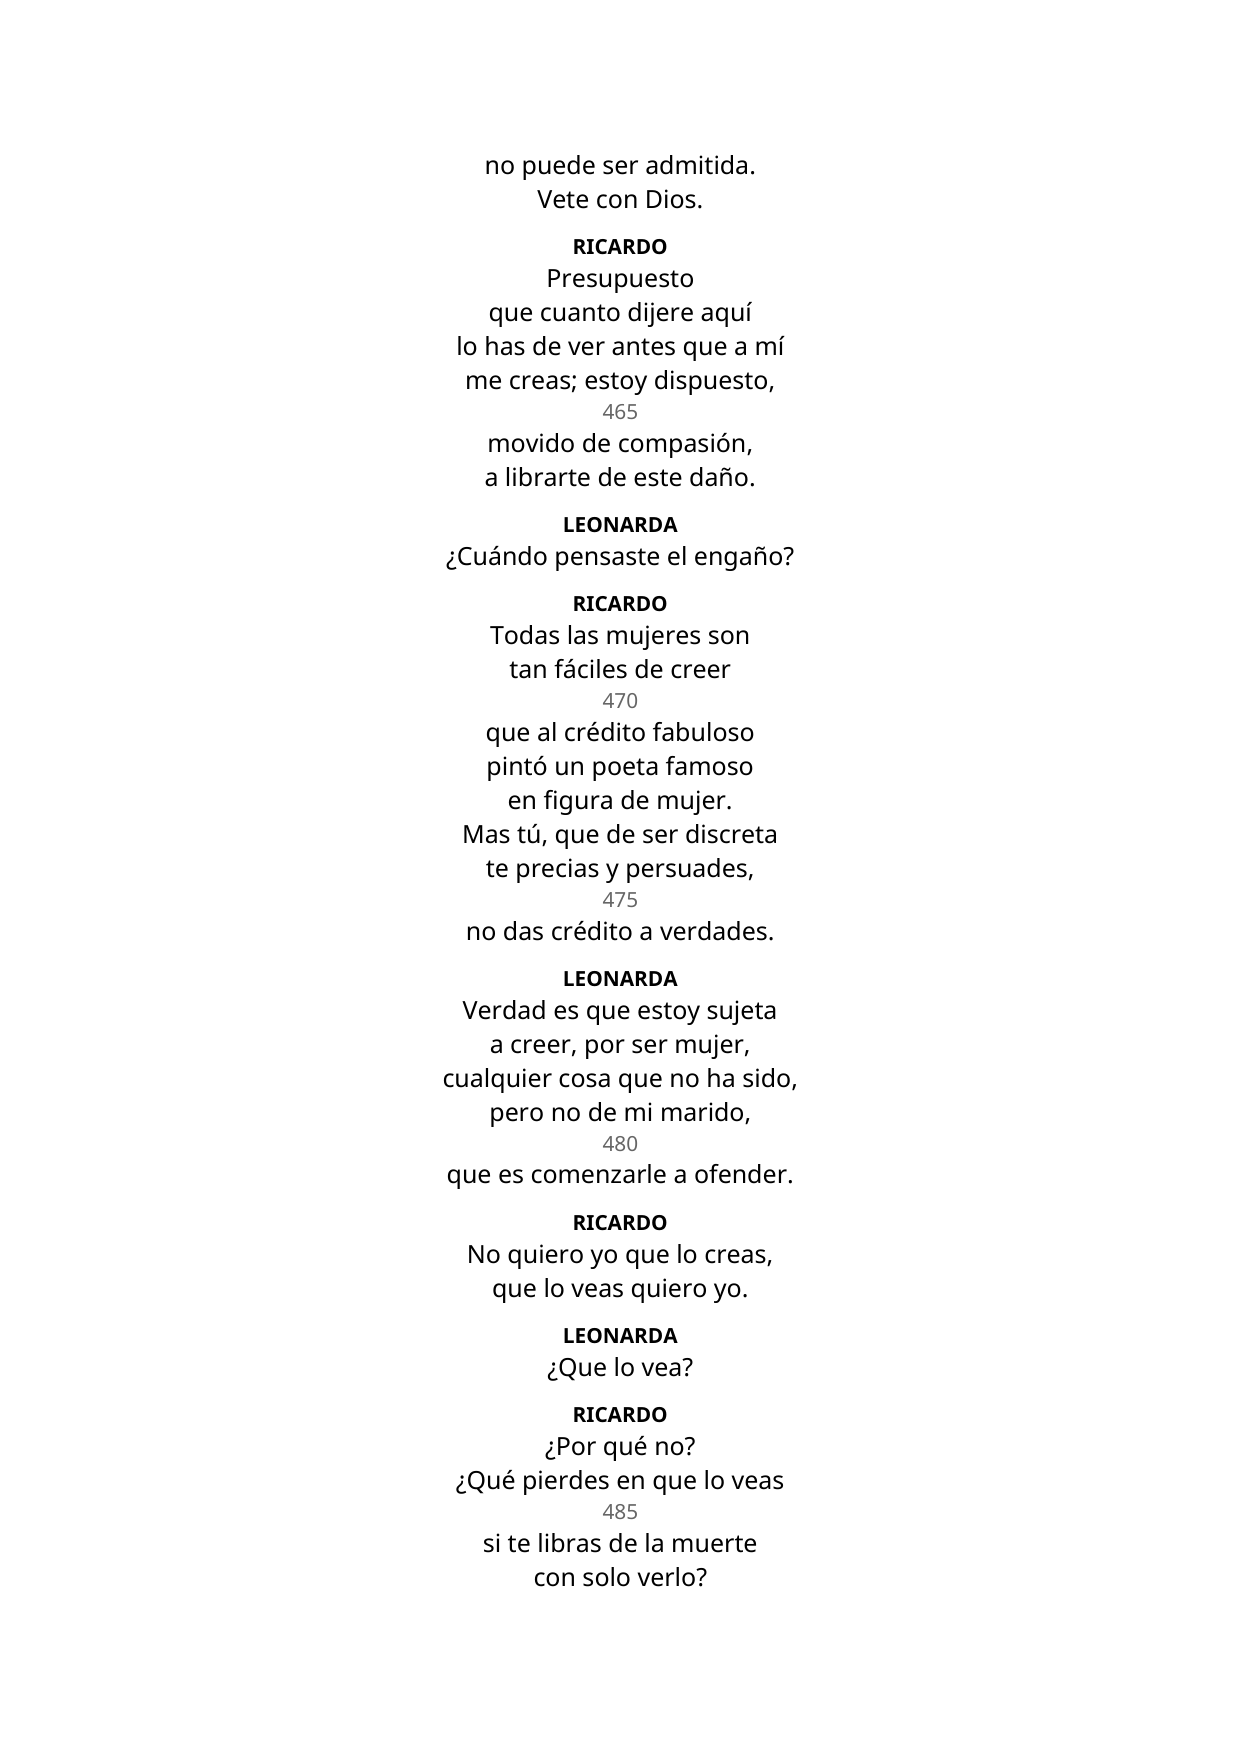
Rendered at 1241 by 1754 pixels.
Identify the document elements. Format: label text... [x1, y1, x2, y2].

text a creer, por ser mujer, [177, 1026, 1063, 1061]
text Vete con Dios. [177, 182, 1063, 216]
text pintó un poeta famoso [177, 748, 1063, 783]
text RICARDO [177, 232, 1063, 261]
text No quiero yo que lo creas, [177, 1236, 1063, 1270]
text ¿Qué pierdes en que lo veas [177, 1463, 1063, 1497]
text ¿Cuándo pensaste el engaño? [177, 539, 1063, 573]
text pero no de mi marido, [177, 1094, 1063, 1129]
text Presupuesto [177, 261, 1063, 295]
text te precias y persuades, [177, 851, 1063, 885]
text no das crédito a verdades. [177, 913, 1063, 947]
text me creas; estoy dispuesto, [177, 363, 1063, 397]
text no puede ser admitida. [177, 148, 1063, 182]
text que es comenzarle a ofender. [177, 1157, 1063, 1191]
text 480 [177, 1129, 1063, 1157]
text si te libras de la muerte [177, 1525, 1063, 1559]
text LEONARDA [177, 510, 1063, 539]
text 475 [177, 885, 1063, 913]
text ¿Por qué no? [177, 1429, 1063, 1463]
text que al crédito fabuloso [177, 714, 1063, 748]
text 465 [177, 397, 1063, 426]
text en figura de mujer. [177, 783, 1063, 817]
text que lo veas quiero yo. [177, 1270, 1063, 1304]
text RICARDO [177, 1400, 1063, 1429]
text Mas tú, que de ser discreta [177, 817, 1063, 851]
text 485 [177, 1497, 1063, 1525]
text cualquier cosa que no ha sido, [177, 1061, 1063, 1094]
text 470 [177, 686, 1063, 714]
text ¿Que lo vea? [177, 1349, 1063, 1383]
text RICARDO [177, 589, 1063, 618]
text lo has de ver antes que a mí [177, 329, 1063, 363]
text que cuanto dijere aquí [177, 295, 1063, 329]
text con solo verlo? [177, 1559, 1063, 1593]
text RICARDO [177, 1208, 1063, 1236]
text movido de compasión, [177, 426, 1063, 459]
text LEONARDA [177, 964, 1063, 992]
text LEONARDA [177, 1321, 1063, 1349]
text a librarte de este daño. [177, 459, 1063, 494]
text Verdad es que estoy sujeta [177, 992, 1063, 1026]
text tan fáciles de creer [177, 652, 1063, 686]
text Todas las mujeres son [177, 618, 1063, 652]
